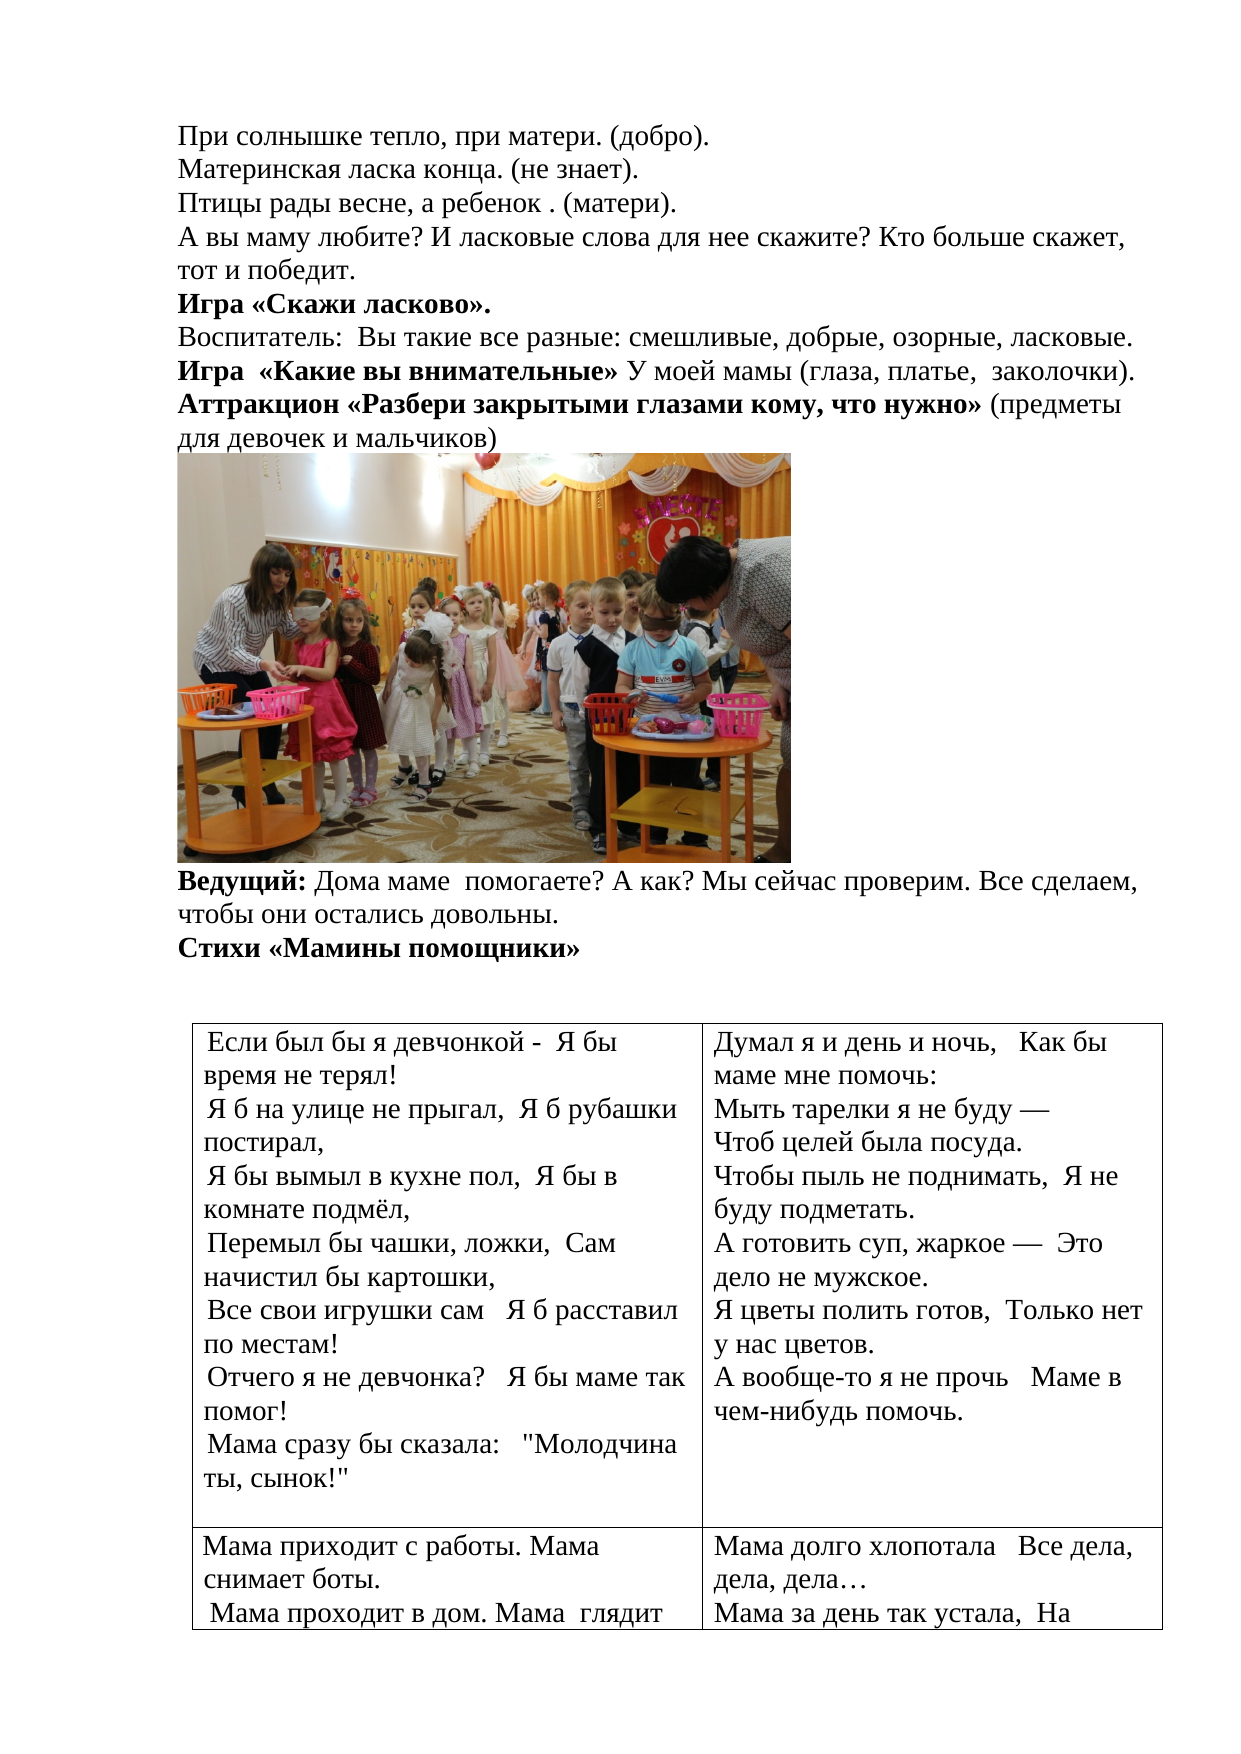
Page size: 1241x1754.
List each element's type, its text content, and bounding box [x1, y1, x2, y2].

table_header Если был бы я девчонкой - Я бы время не терял! Я б на улице не прыгал, Я б рубашки постирал, Я бы вымыл в кухне пол, Я бы в комнате подмёл, Перемыл бы чашки, ложки, Сам начистил бы картошки, Все свои игрушки сам Я б расставил по местам! Отчего я не девчонка? Я бы маме так помог! Мама сразу бы сказала: "Молодчина ты, сынок!" [193, 1024, 702, 1527]
text Ведущий: Дома маме помогаете? А как? Мы сейчас проверим. Все сделаем, чтобы они остались довольны. [177, 863, 1152, 930]
text Стихи «Мамины помощники» [177, 930, 1152, 963]
text Игра «Скажи ласково». [177, 286, 1152, 319]
text Воспитатель: Вы такие все разные: смешливые, добрые, озорные, ласковые. [177, 319, 1152, 353]
text Птицы рады весне, а ребенок . (матери). [177, 185, 1152, 219]
text Игра «Какие вы внимательные» У моей мамы (глаза, платье, заколочки). [177, 353, 1152, 386]
text Аттракцион «Разбери закрытыми глазами кому, что нужно» (предметы для девочек и мальчиков) [177, 386, 1152, 453]
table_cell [193, 1528, 702, 1629]
text При солнышке тепло, при матери. (добро). [177, 118, 1152, 152]
picture [177, 453, 791, 863]
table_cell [703, 1528, 1162, 1629]
table_header Думал я и день и ночь, Как бы маме мне помочь: Мыть тарелки я не буду — Чтоб целей была посуда. Чтобы пыль не поднимать, Я не буду подметать. А готовить суп, жаркое — Это дело не мужское. Я цветы полить готов, Только нет у нас цветов. А вообще-то я не прочь Маме в чем-нибудь помочь. [703, 1024, 1162, 1527]
text Материнская ласка конца. (не знает). [177, 152, 1152, 185]
text А вы маму любите? И ласковые слова для нее скажите? Кто больше скажет, тот и победит. [177, 219, 1152, 286]
